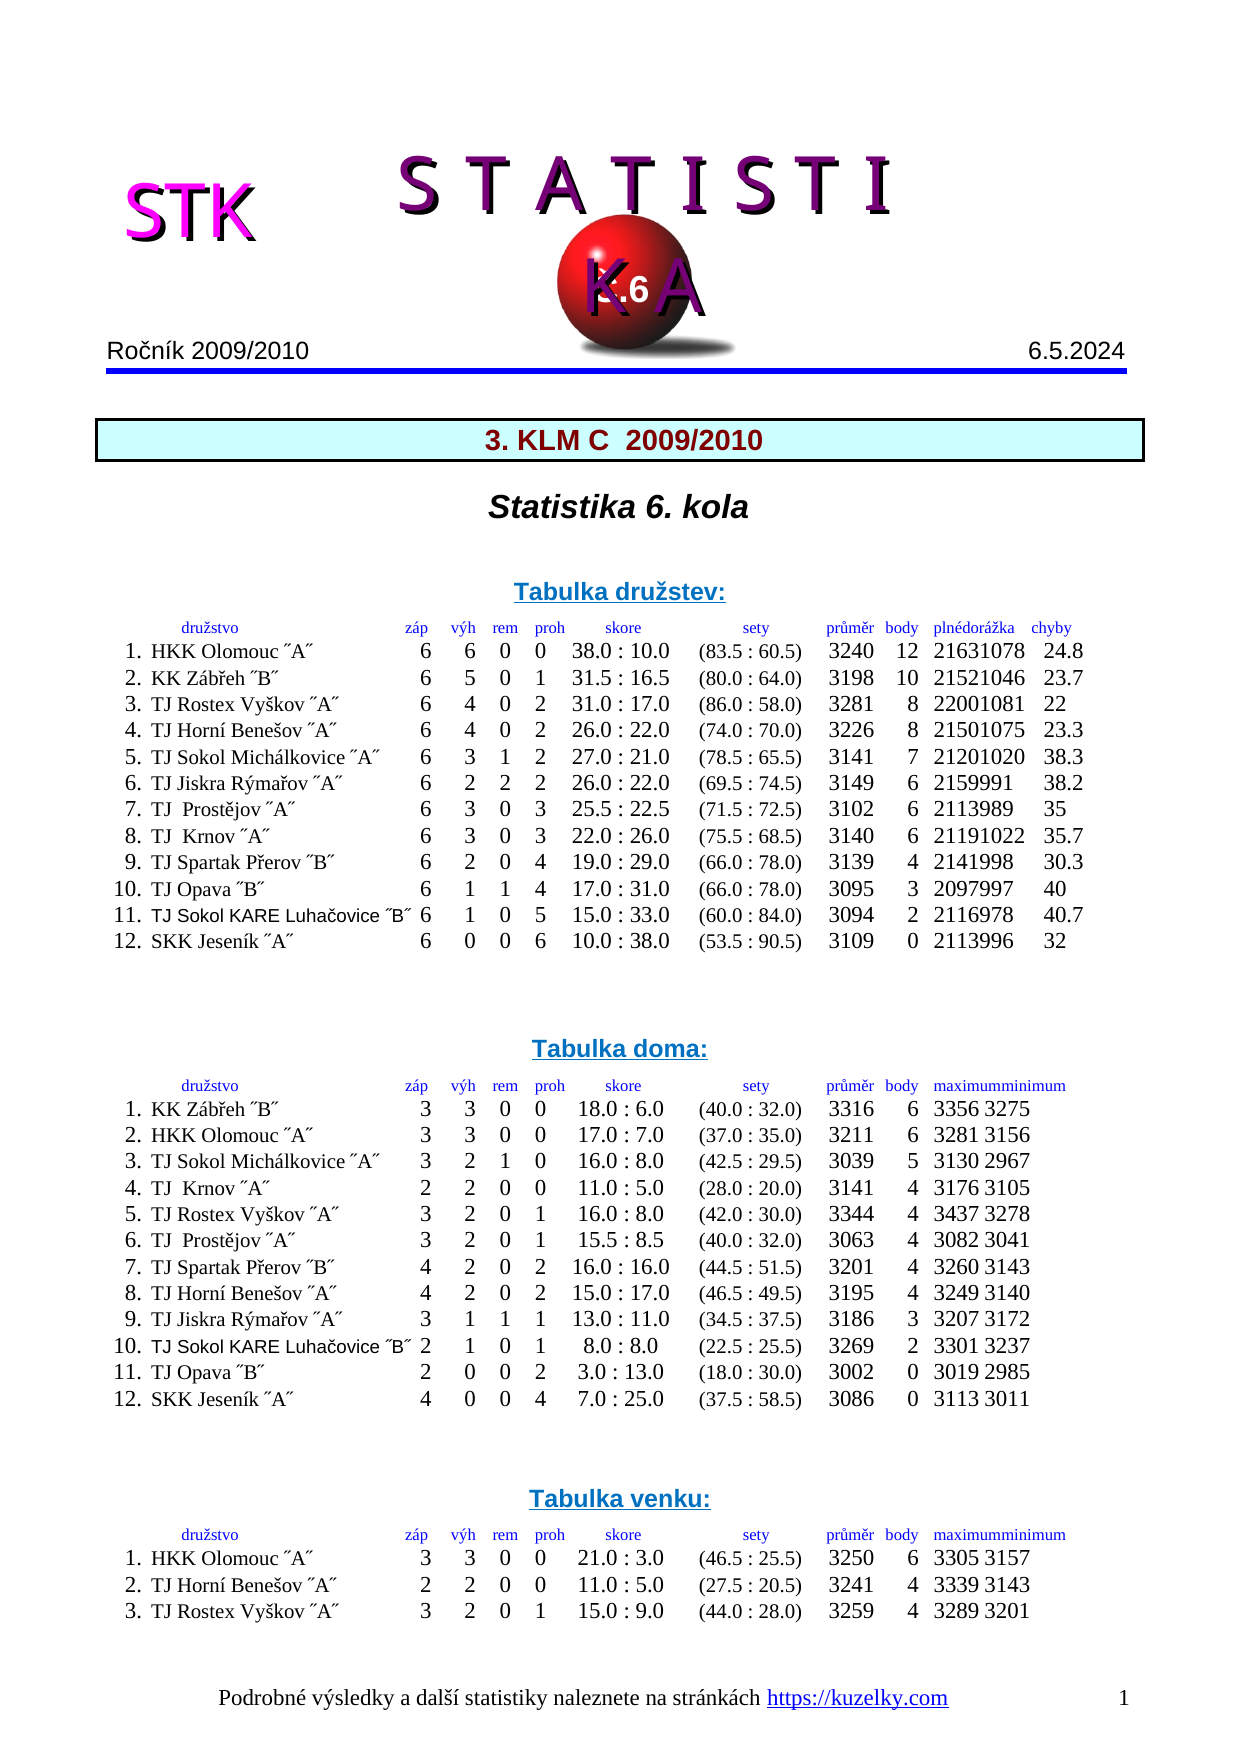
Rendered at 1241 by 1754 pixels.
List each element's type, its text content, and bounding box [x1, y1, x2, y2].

text Č.6 [609, 267, 671, 310]
text 7. TJ Prostějov ˝A˝ 6 3 0 3 25.5 : 22.5 (71.5 : 72.5) 3102 6 2113 989 35 [106, 796, 1134, 822]
text družstvo záp výh rem proh skore sety průměr body maximum minimum [106, 1076, 1134, 1095]
text 11. TJ Opava ˝B˝ 2 0 0 2 3.0 : 13.0 (18.0 : 30.0) 3002 0 3019 2985 [106, 1358, 1134, 1384]
text 9. TJ Spartak Přerov ˝B˝ 6 2 0 4 19.0 : 29.0 (66.0 : 78.0) 3139 4 2141 998 30.3 [106, 848, 1134, 874]
text 1. HKK Olomouc ˝A˝ 3 3 0 0 21.0 : 3.0 (46.5 : 25.5) 3250 6 3305 3157 [106, 1544, 1134, 1571]
text 8. TJ Horní Benešov ˝A˝ 4 2 0 2 15.0 : 17.0 (46.5 : 49.5) 3195 4 3249 3140 [106, 1279, 1134, 1306]
text 12. SKK Jeseník ˝A˝ 4 0 0 4 7.0 : 25.0 (37.5 : 58.5) 3086 0 3113 3011 [106, 1384, 1134, 1411]
text 5. TJ Sokol Michálkovice ˝A˝ 6 3 1 2 27.0 : 21.0 (78.5 : 65.5) 3141 7 2120 1020 38.3 [106, 743, 1134, 769]
text 5. TJ Rostex Vyškov ˝A˝ 3 2 0 1 16.0 : 8.0 (42.0 : 30.0) 3344 4 3437 3278 [106, 1200, 1134, 1226]
text 3. TJ Sokol Michálkovice ˝A˝ 3 2 1 0 16.0 : 8.0 (42.5 : 29.5) 3039 5 3130 2967 [106, 1147, 1134, 1174]
text 3. TJ Rostex Vyškov ˝A˝ 6 4 0 2 31.0 : 17.0 (86.0 : 58.0) 3281 8 2200 1081 22 [106, 690, 1134, 716]
text 2. HKK Olomouc ˝A˝ 3 3 0 0 17.0 : 7.0 (37.0 : 35.0) 3211 6 3281 3156 [106, 1121, 1134, 1147]
text 9. TJ Jiskra Rýmařov ˝A˝ 3 1 1 1 13.0 : 11.0 (34.5 : 37.5) 3186 3 3207 3172 [106, 1306, 1134, 1332]
text 4. TJ Horní Benešov ˝A˝ 6 4 0 2 26.0 : 22.0 (74.0 : 70.0) 3226 8 2150 1075 23.3 [106, 716, 1134, 743]
text 8. TJ Krnov ˝A˝ 6 3 0 3 22.0 : 26.0 (75.5 : 68.5) 3140 6 2119 1022 35.7 [106, 822, 1134, 848]
text Č.6 [687, 267, 1134, 310]
text 1. KK Zábřeh ˝B˝ 3 3 0 0 18.0 : 6.0 (40.0 : 32.0) 3316 6 3356 3275 [106, 1095, 1134, 1121]
text 11. TJ Sokol KARE Luhačovice ˝B˝ 6 1 0 5 15.0 : 33.0 (60.0 : 84.0) 3094 2 2116 978 40.7 [106, 901, 1134, 927]
text Č.6 [106, 267, 587, 310]
subtitle 3. KLM C 2009/2010 [98, 421, 1142, 459]
text Tabulka venku: [94, 1484, 1145, 1513]
text družstvo záp výh rem proh skore sety průměr body maximum minimum [106, 1525, 1134, 1544]
text Tabulka družstev: [94, 577, 1145, 606]
text 10. TJ Opava ˝B˝ 6 1 1 4 17.0 : 31.0 (66.0 : 78.0) 3095 3 2097 997 40 [106, 874, 1134, 901]
text 4. TJ Krnov ˝A˝ 2 2 0 0 11.0 : 5.0 (28.0 : 20.0) 3141 4 3176 3105 [106, 1174, 1134, 1200]
text 6. TJ Prostějov ˝A˝ 3 2 0 1 15.5 : 8.5 (40.0 : 32.0) 3063 4 3082 3041 [106, 1226, 1134, 1253]
text 7. TJ Spartak Přerov ˝B˝ 4 2 0 2 16.0 : 16.0 (44.5 : 51.5) 3201 4 3260 3143 [106, 1253, 1134, 1279]
text 2. TJ Horní Benešov ˝A˝ 2 2 0 0 11.0 : 5.0 (27.5 : 20.5) 3241 4 3339 3143 [106, 1571, 1134, 1597]
text družstvo záp výh rem proh skore sety průměr body plné dorážka chyby [106, 618, 1134, 637]
text 2. KK Zábřeh ˝B˝ 6 5 0 1 31.5 : 16.5 (80.0 : 64.0) 3198 10 2152 1046 23.7 [106, 664, 1134, 690]
text Tabulka doma: [94, 1034, 1145, 1063]
text Statistika 6. kola [106, 487, 1134, 526]
text 1. HKK Olomouc ˝A˝ 6 6 0 0 38.0 : 10.0 (83.5 : 60.5) 3240 12 2163 1078 24.8 [106, 637, 1134, 664]
text 3. TJ Rostex Vyškov ˝A˝ 3 2 0 1 15.0 : 9.0 (44.0 : 28.0) 3259 4 3289 3201 [106, 1597, 1134, 1623]
text 6. TJ Jiskra Rýmařov ˝A˝ 6 2 2 2 26.0 : 22.0 (69.5 : 74.5) 3149 6 2159 991 38.2 [106, 769, 1134, 796]
text 12. SKK Jeseník ˝A˝ 6 0 0 6 10.0 : 38.0 (53.5 : 90.5) 3109 0 2113 996 32 [106, 927, 1134, 954]
text Ročník 2009/2010 6.5.2024 [106, 336, 1134, 365]
text 10. TJ Sokol KARE Luhačovice ˝B˝ 2 1 0 1 8.0 : 8.0 (22.5 : 25.5) 3269 2 3301 3237 [106, 1332, 1134, 1358]
